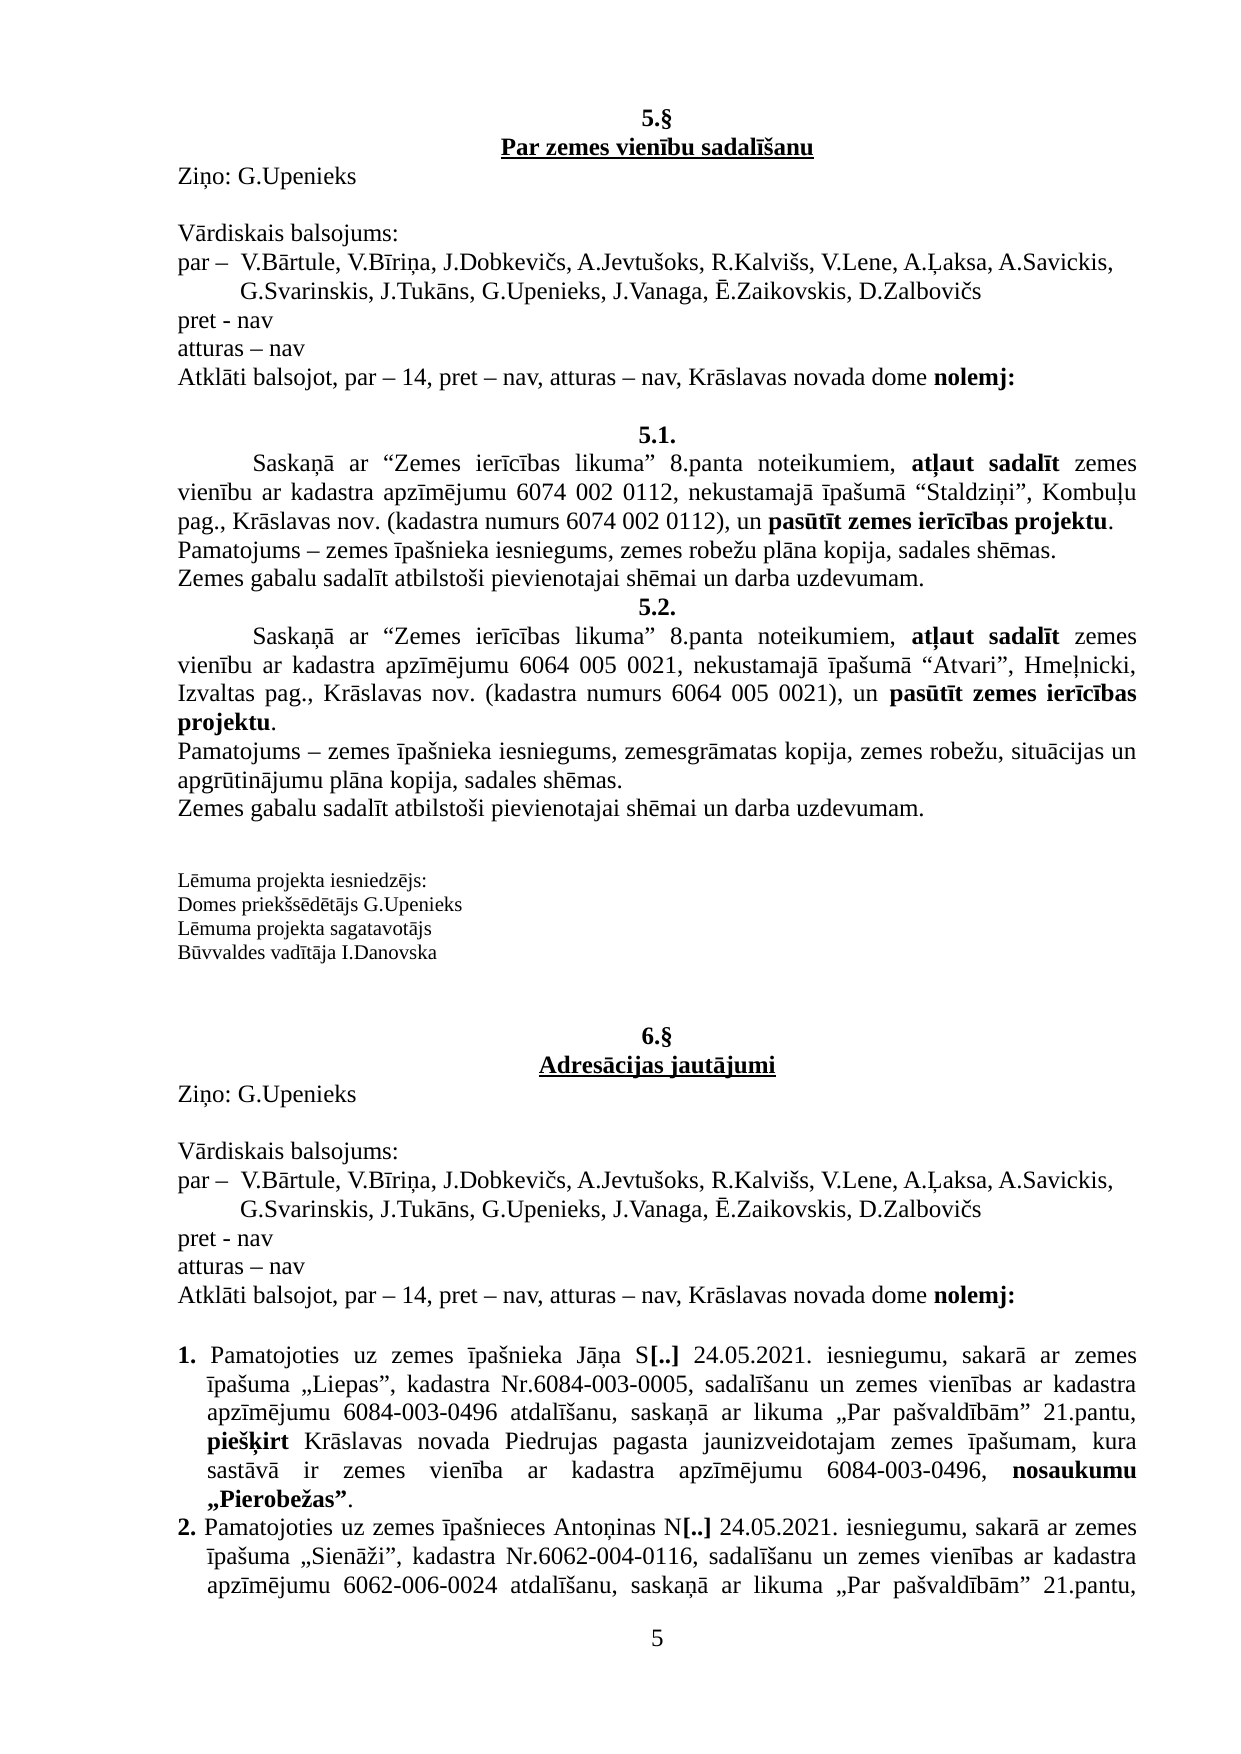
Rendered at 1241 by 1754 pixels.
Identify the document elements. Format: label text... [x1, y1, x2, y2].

subtitle Saskaņā ar “Zemes ierīcības likuma” 8.panta noteikumiem, atļaut sadalīt zemes vienību ar kadastra apzīmējumu 6064 005 0021, nekustamajā īpašumā “Atvari”, Hmeļnicki, Izvaltas pag., Krāslavas nov. (kadastra numurs 6064 005 0021), un pasūtīt zemes ierīcības projektu. [177, 621, 1137, 736]
text Atklāti balsojot, par – 14, pret – nav, atturas – nav, Krāslavas novada dome nolemj: [177, 1280, 1137, 1309]
text Pamatojums – zemes īpašnieka iesniegums, zemes robežu plāna kopija, sadales shēmas. [177, 535, 1137, 563]
text Vārdiskais balsojums: [177, 1136, 1137, 1165]
text Būvvaldes vadītāja I.Danovska [177, 940, 1137, 964]
text par – V.Bārtule, V.Bīriņa, J.Dobkevičs, A.Jevtušoks, R.Kalvišs, V.Lene, A.Ļaksa, A.Savickis, [177, 247, 1137, 276]
subtitle Pamatojums – zemes īpašnieka iesniegums, zemesgrāmatas kopija, zemes robežu, situācijas un apgrūtinājumu plāna kopija, sadales shēmas. [177, 736, 1137, 793]
text Domes priekšsēdētājs G.Upenieks [177, 892, 1137, 916]
text Adresācijas jautājumi [177, 1050, 1137, 1079]
text Ziņo: G.Upenieks [177, 1079, 1137, 1108]
text Lēmuma projekta iesniedzējs: [177, 868, 1137, 892]
subtitle 5.§ [177, 103, 1137, 132]
subtitle Par zemes vienību sadalīšanu [177, 132, 1137, 161]
text Ziņo: G.Upenieks [177, 161, 1137, 190]
text Vārdiskais balsojums: [177, 218, 1137, 247]
text G.Svarinskis, J.Tukāns, G.Upenieks, J.Vanaga, Ē.Zaikovskis, D.Zalbovičs [177, 1194, 1137, 1223]
text Atklāti balsojot, par – 14, pret – nav, atturas – nav, Krāslavas novada dome nolemj: [177, 362, 1137, 391]
text pret - nav [177, 305, 1137, 333]
text G.Svarinskis, J.Tukāns, G.Upenieks, J.Vanaga, Ē.Zaikovskis, D.Zalbovičs [177, 276, 1137, 305]
text atturas – nav [177, 1251, 1137, 1280]
text Lēmuma projekta sagatavotājs [177, 916, 1137, 940]
text Saskaņā ar “Zemes ierīcības likuma” 8.panta noteikumiem, atļaut sadalīt zemes vienību ar kadastra apzīmējumu 6074 002 0112, nekustamajā īpašumā “Staldziņi”, Kombuļu pag., Krāslavas nov. (kadastra numurs 6074 002 0112), un pasūtīt zemes ierīcības projektu. [177, 448, 1137, 535]
text Zemes gabalu sadalīt atbilstoši pievienotajai shēmai un darba uzdevumam. [177, 563, 1137, 592]
text atturas – nav [177, 333, 1137, 362]
text 1. Pamatojoties uz zemes īpašnieka Jāņa S[..] 24.05.2021. iesniegumu, sakarā ar zemes īpašuma „Liepas”, kadastra Nr.6084-003-0005, sadalīšanu un zemes vienības ar kadastra apzīmējumu 6084-003-0496 atdalīšanu, saskaņā ar likuma „Par pašvaldībām” 21.pantu, piešķirt Krāslavas novada Piedrujas pagasta jaunizveidotajam zemes īpašumam, kura sastāvā ir zemes vienība ar kadastra apzīmējumu 6084-003-0496, nosaukumu „Pierobežas”. [177, 1340, 1137, 1512]
text par – V.Bārtule, V.Bīriņa, J.Dobkevičs, A.Jevtušoks, R.Kalvišs, V.Lene, A.Ļaksa, A.Savickis, [177, 1165, 1137, 1194]
text 6.§ [177, 1021, 1137, 1050]
text pret - nav [177, 1223, 1137, 1251]
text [177, 1512, 1137, 1599]
subtitle Zemes gabalu sadalīt atbilstoši pievienotajai shēmai un darba uzdevumam. [177, 793, 1137, 822]
text 5.1. [177, 420, 1137, 448]
subtitle 5.2. [177, 592, 1137, 621]
